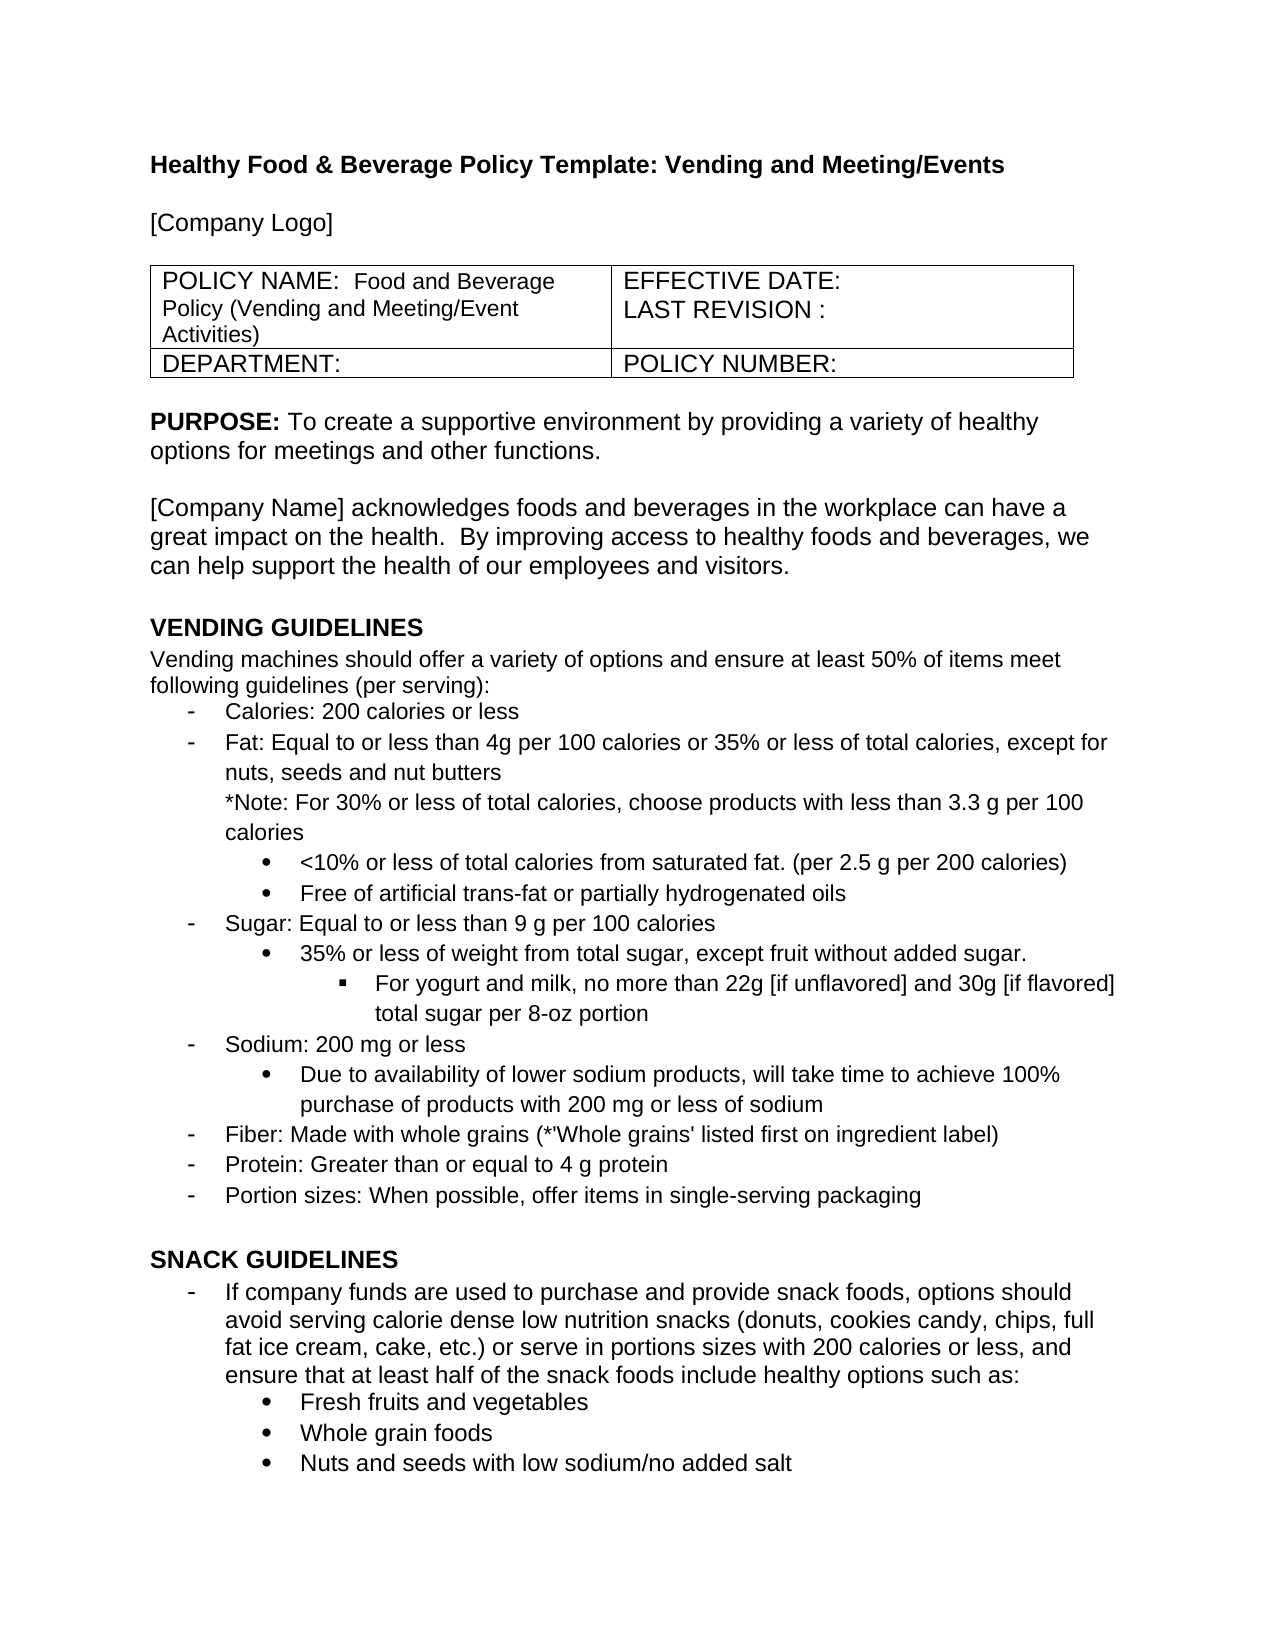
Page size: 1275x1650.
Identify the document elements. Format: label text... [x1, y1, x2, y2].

list Free of artificial trans-fat or partially hydrogenated oils [262, 879, 1125, 906]
text [Company Logo] [150, 207, 1125, 236]
list Calories: 200 calories or less [187, 698, 1125, 725]
list Portion sizes: When possible, offer items in single-serving packaging [187, 1182, 1125, 1208]
list SNACK GUIDELINES [150, 1245, 1125, 1274]
list *Note: For 30% or less of total calories, choose products with less than 3.3 g per 100 calories [225, 789, 1125, 846]
list Fat: Equal to or less than 4g per 100 calories or 35% or less of total calories, except for nuts, seeds and nut butters [187, 728, 1125, 785]
list If company funds are used to purchase and provide snack foods, options should avoid serving calorie dense low nutrition snacks (donuts, cookies candy, chips, full fat ice cream, cake, etc.) or serve in portions sizes with 200 calories or less, and ensure that at least half of the snack foods include healthy options such as: [187, 1278, 1125, 1388]
list Fiber: Made with whole grains (*'Whole grains' listed first on ingredient label) [187, 1121, 1125, 1148]
list For yogurt and milk, no more than 22g [if unflavored] and 30g [if flavored] total sugar per 8-oz portion [337, 970, 1125, 1027]
list VENDING GUIDELINES [150, 613, 1125, 641]
text PURPOSE: To create a supportive environment by providing a variety of healthy options for meetings and other functions. [150, 407, 1125, 464]
table_header POLICY NAME: Food and Beverage Policy (Vending and Meeting/Event Activities) [151, 266, 611, 347]
list Protein: Greater than or equal to 4 g protein [187, 1151, 1125, 1178]
table_header EFFECTIVE DATE: LAST REVISION : [612, 266, 1073, 347]
list Due to availability of lower sodium products, will take time to achieve 100% purchase of products with 200 mg or less of sodium [262, 1061, 1125, 1117]
list <10% or less of total calories from saturated fat. (per 2.5 g per 200 calories) [262, 849, 1125, 876]
list Sodium: 200 mg or less [187, 1031, 1125, 1057]
list 35% or less of weight from total sugar, except fruit without added sugar. [262, 940, 1125, 966]
table_cell DEPARTMENT: [151, 349, 611, 377]
list Nuts and seeds with low sodium/no added salt [262, 1449, 1125, 1476]
table_cell POLICY NUMBER: [612, 349, 1073, 377]
list Fresh fruits and vegetables [262, 1388, 1125, 1416]
list Whole grain foods [262, 1418, 1125, 1446]
text Healthy Food & Beverage Policy Template: Vending and Meeting/Events [150, 150, 1125, 179]
list Sugar: Equal to or less than 9 g per 100 calories [187, 910, 1125, 936]
text [Company Name] acknowledges foods and beverages in the workplace can have a great impact on the health. By improving access to healthy foods and beverages, we can help support the health of our employees and visitors. [150, 493, 1125, 579]
text Vending machines should offer a variety of options and ensure at least 50% of items meet following guidelines (per serving): [150, 646, 1125, 698]
